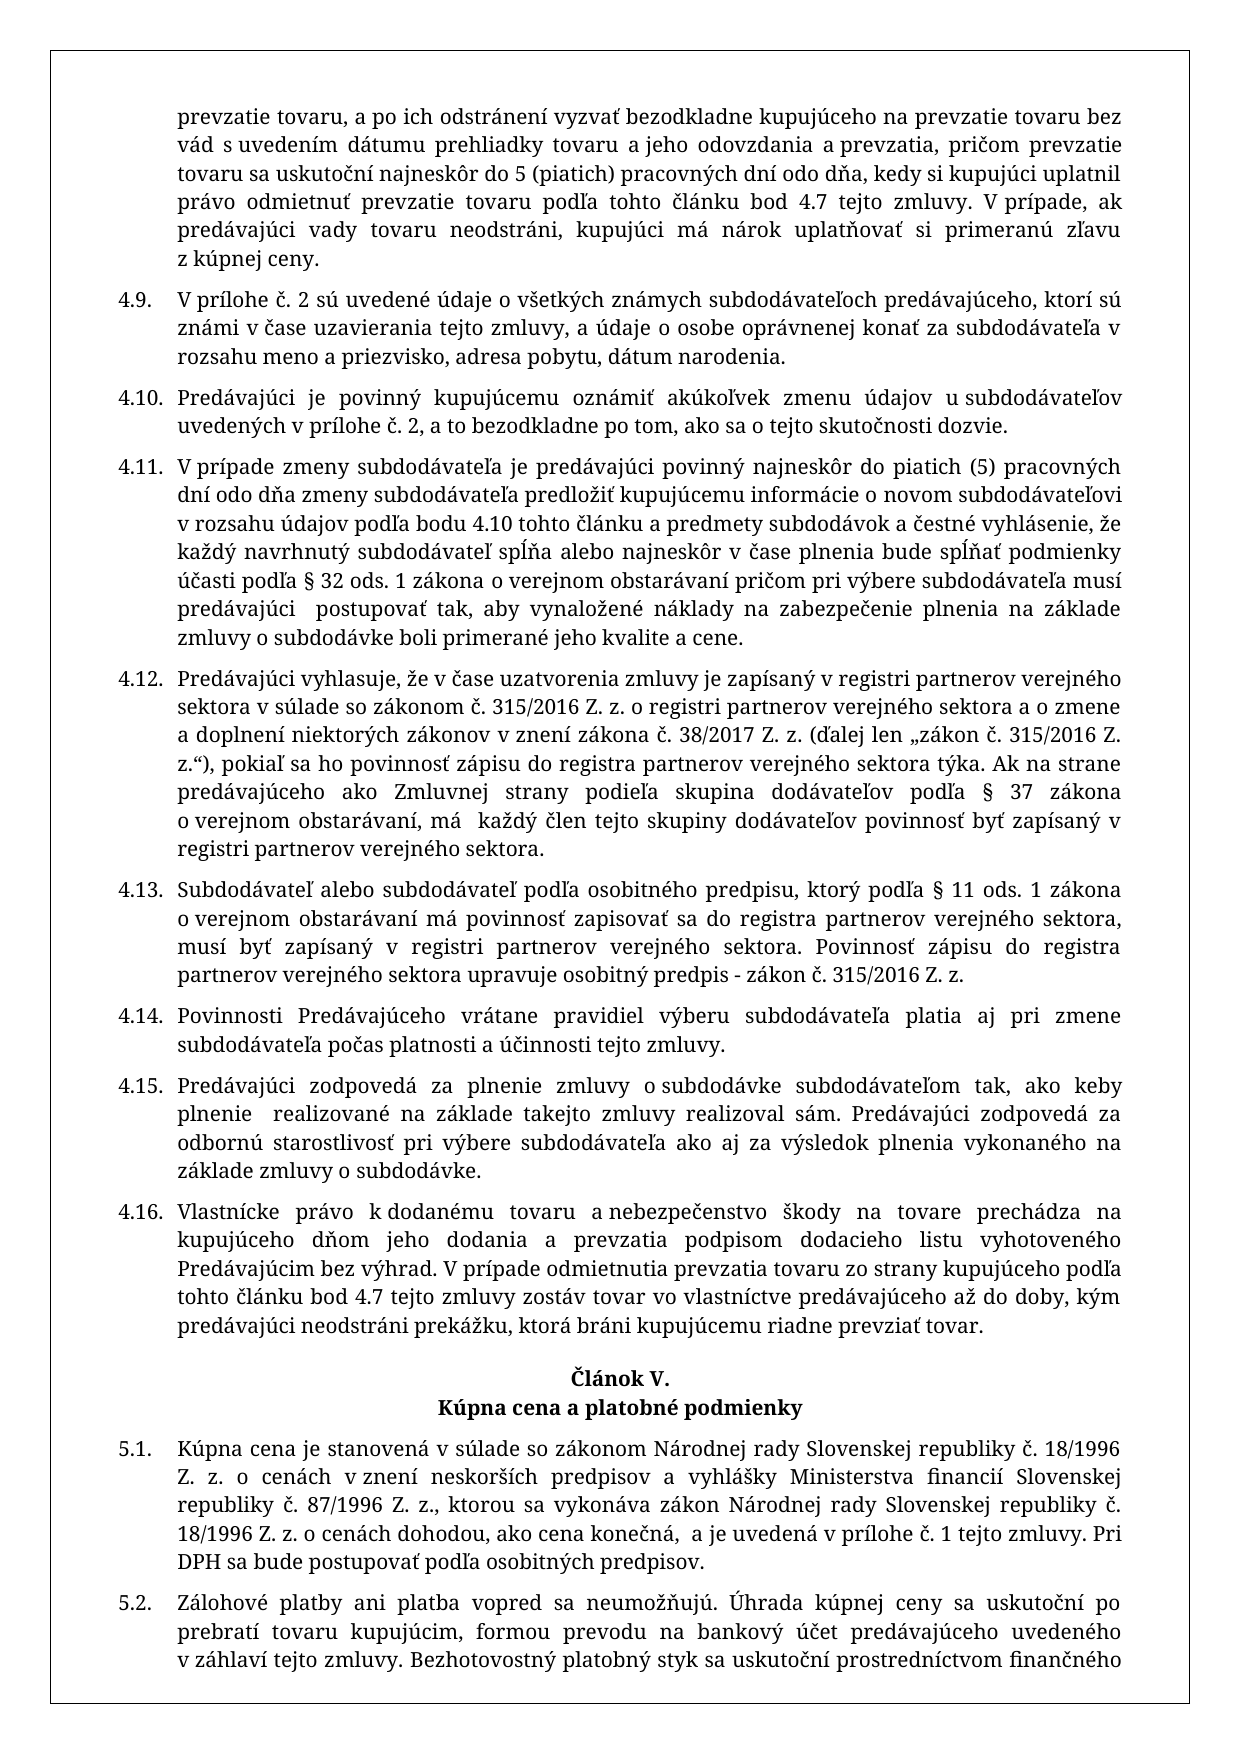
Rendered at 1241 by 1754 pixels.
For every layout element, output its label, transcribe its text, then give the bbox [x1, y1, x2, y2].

list Predávajúci vyhlasuje, že v čase uzatvorenia zmluvy je zapísaný v registri partnerov verejného sektora v súlade so zákonom č. 315/2016 Z. z. o registri partnerov verejného sektora a o zmene a doplnení niektorých zákonov v znení zákona č. 38/2017 Z. z. (ďalej len „zákon č. 315/2016 Z. z.“), pokiaľ sa ho povinnosť zápisu do registra partnerov verejného sektora týka. Ak na strane predávajúceho ako Zmluvnej strany podieľa skupina dodávateľov podľa § 37 zákona o verejnom obstarávaní, má každý člen tejto skupiny dodávateľov povinnosť byť zapísaný v registri partnerov verejného sektora. [118, 664, 1122, 863]
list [118, 1588, 1122, 1674]
list Predávajúci je povinný kupujúcemu oznámiť akúkoľvek zmenu údajov u subdodávateľov uvedených v prílohe č. 2, a to bezodkladne po tom, ako sa o tejto skutočnosti dozvie. [118, 383, 1122, 439]
text Kúpna cena a platobné podmienky [118, 1393, 1122, 1421]
list Kúpna cena je stanovená v súlade so zákonom Národnej rady Slovenskej republiky č. 18/1996 Z. z. o cenách v znení neskorších predpisov a vyhlášky Ministerstva financií Slovenskej republiky č. 87/1996 Z. z., ktorou sa vykonáva zákon Národnej rady Slovenskej republiky č. 18/1996 Z. z. o cenách dohodou, ako cena konečná, a je uvedená v prílohe č. 1 tejto zmluvy. Pri DPH sa bude postupovať podľa osobitných predpisov. [118, 1434, 1122, 1576]
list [118, 102, 1122, 272]
list V prípade zmeny subdodávateľa je predávajúci povinný najneskôr do piatich (5) pracovných dní odo dňa zmeny subdodávateľa predložiť kupujúcemu informácie o novom subdodávateľovi v rozsahu údajov podľa bodu 4.10 tohto článku a predmety subdodávok a čestné vyhlásenie, že každý navrhnutý subdodávateľ spĺňa alebo najneskôr v čase plnenia bude spĺňať podmienky účasti podľa § 32 ods. 1 zákona o verejnom obstarávaní pričom pri výbere subdodávateľa musí predávajúci postupovať tak, aby vynaložené náklady na zabezpečenie plnenia na základe zmluvy o subdodávke boli primerané jeho kvalite a cene. [118, 452, 1122, 651]
list Vlastnícke právo k dodanému tovaru a nebezpečenstvo škody na tovare prechádza na kupujúceho dňom jeho dodania a prevzatia podpisom dodacieho listu vyhotoveného Predávajúcim bez výhrad. V prípade odmietnutia prevzatia tovaru zo strany kupujúceho podľa tohto článku bod 4.7 tejto zmluvy zostáv tovar vo vlastníctve predávajúceho až do doby, kým predávajúci neodstráni prekážku, ktorá bráni kupujúcemu riadne prevziať tovar. [118, 1197, 1122, 1339]
text Článok V. [118, 1364, 1122, 1393]
list Subdodávateľ alebo subdodávateľ podľa osobitného predpisu, ktorý podľa § 11 ods. 1 zákona o verejnom obstarávaní má povinnosť zapisovať sa do registra partnerov verejného sektora, musí byť zapísaný v registri partnerov verejného sektora. Povinnosť zápisu do registra partnerov verejného sektora upravuje osobitný predpis - zákon č. 315/2016 Z. z. [118, 875, 1122, 989]
list Predávajúci zodpovedá za plnenie zmluvy o subdodávke subdodávateľom tak, ako keby plnenie realizované na základe takejto zmluvy realizoval sám. Predávajúci zodpovedá za odbornú starostlivosť pri výbere subdodávateľa ako aj za výsledok plnenia vykonaného na základe zmluvy o subdodávke. [118, 1071, 1122, 1184]
list V prílohe č. 2 sú uvedené údaje o všetkých známych subdodávateľoch predávajúceho, ktorí sú známi v čase uzavierania tejto zmluvy, a údaje o osobe oprávnenej konať za subdodávateľa v rozsahu meno a priezvisko, adresa pobytu, dátum narodenia. [118, 285, 1122, 370]
list Povinnosti Predávajúceho vrátane pravidiel výberu subdodávateľa platia aj pri zmene subdodávateľa počas platnosti a účinnosti tejto zmluvy. [118, 1001, 1122, 1058]
